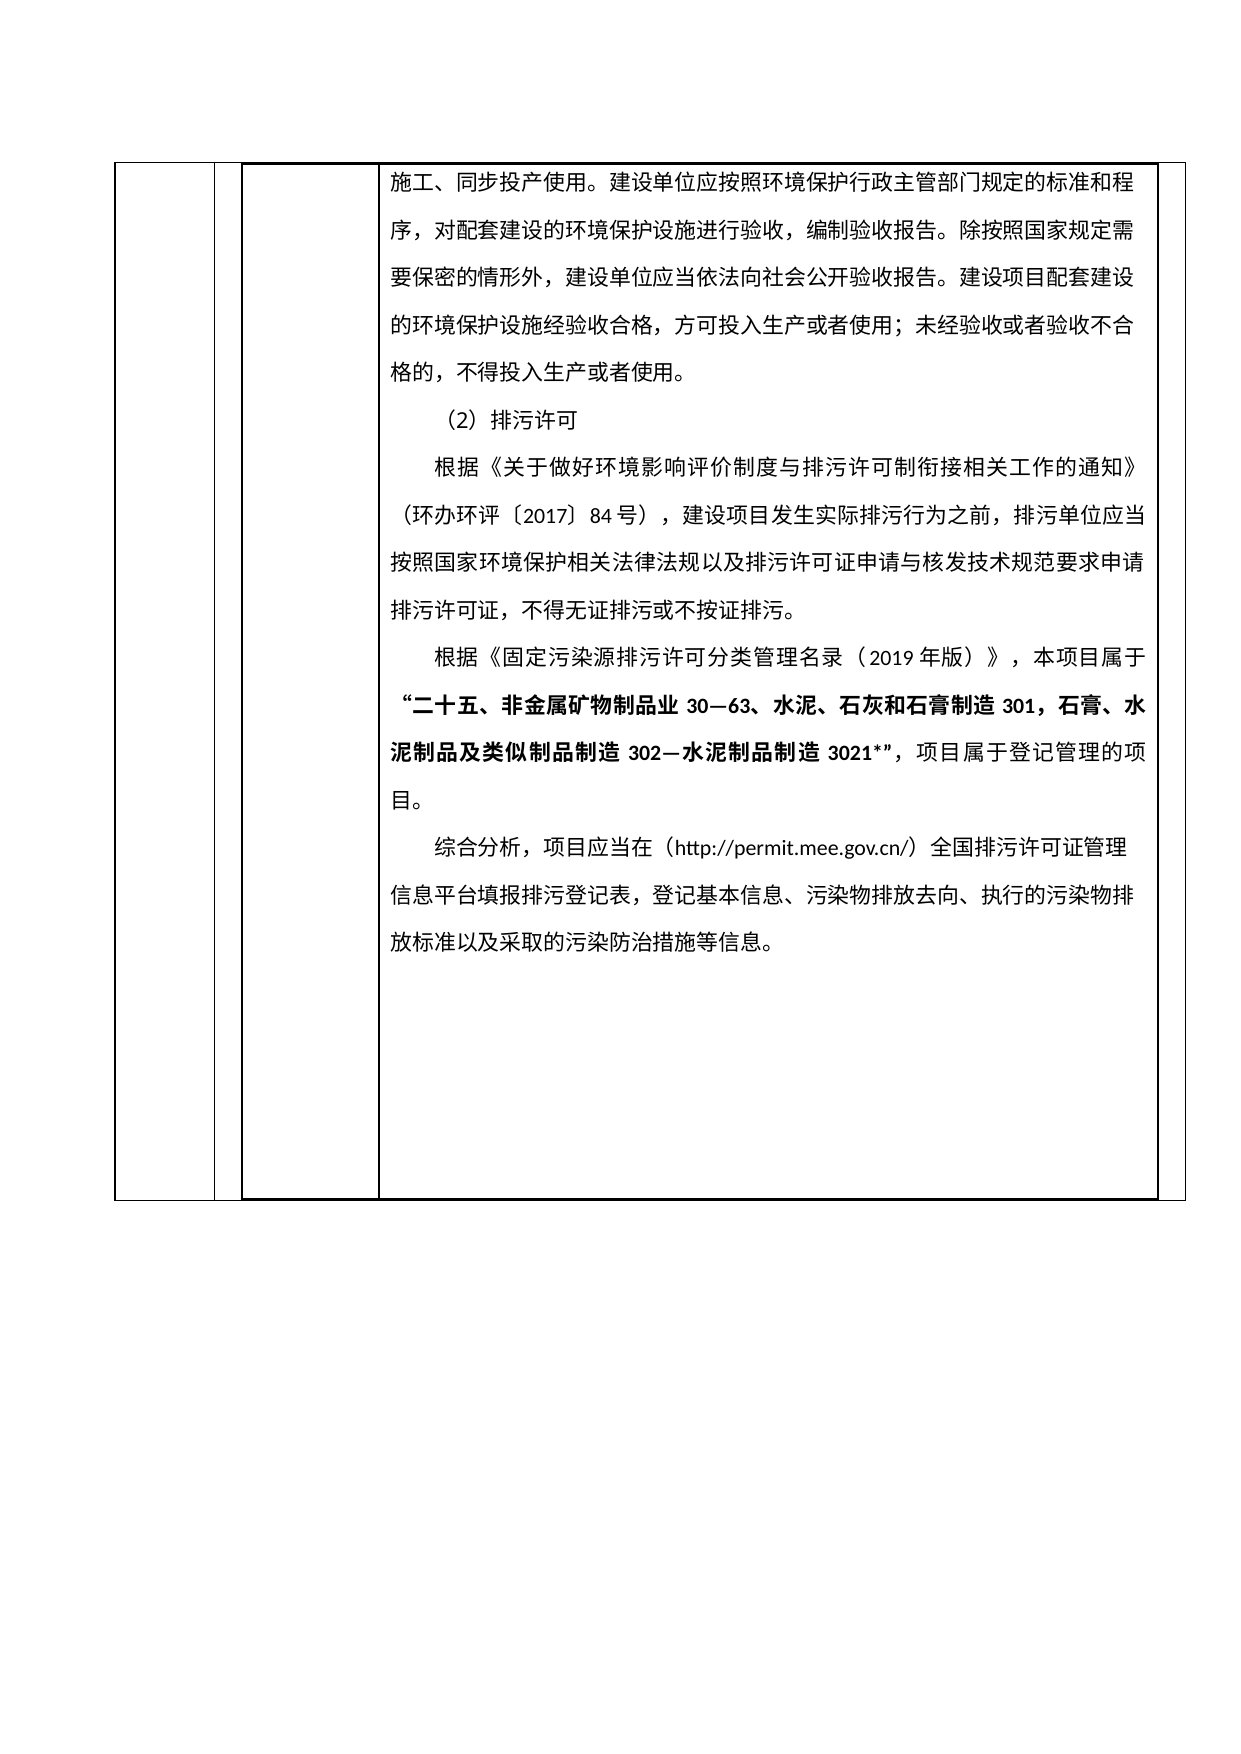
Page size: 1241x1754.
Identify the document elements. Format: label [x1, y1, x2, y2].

table_cell [243, 165, 378, 1198]
table_cell [116, 163, 214, 1200]
table_cell [1159, 163, 1185, 1200]
table_cell [215, 163, 241, 1200]
table_cell [380, 165, 1157, 1198]
